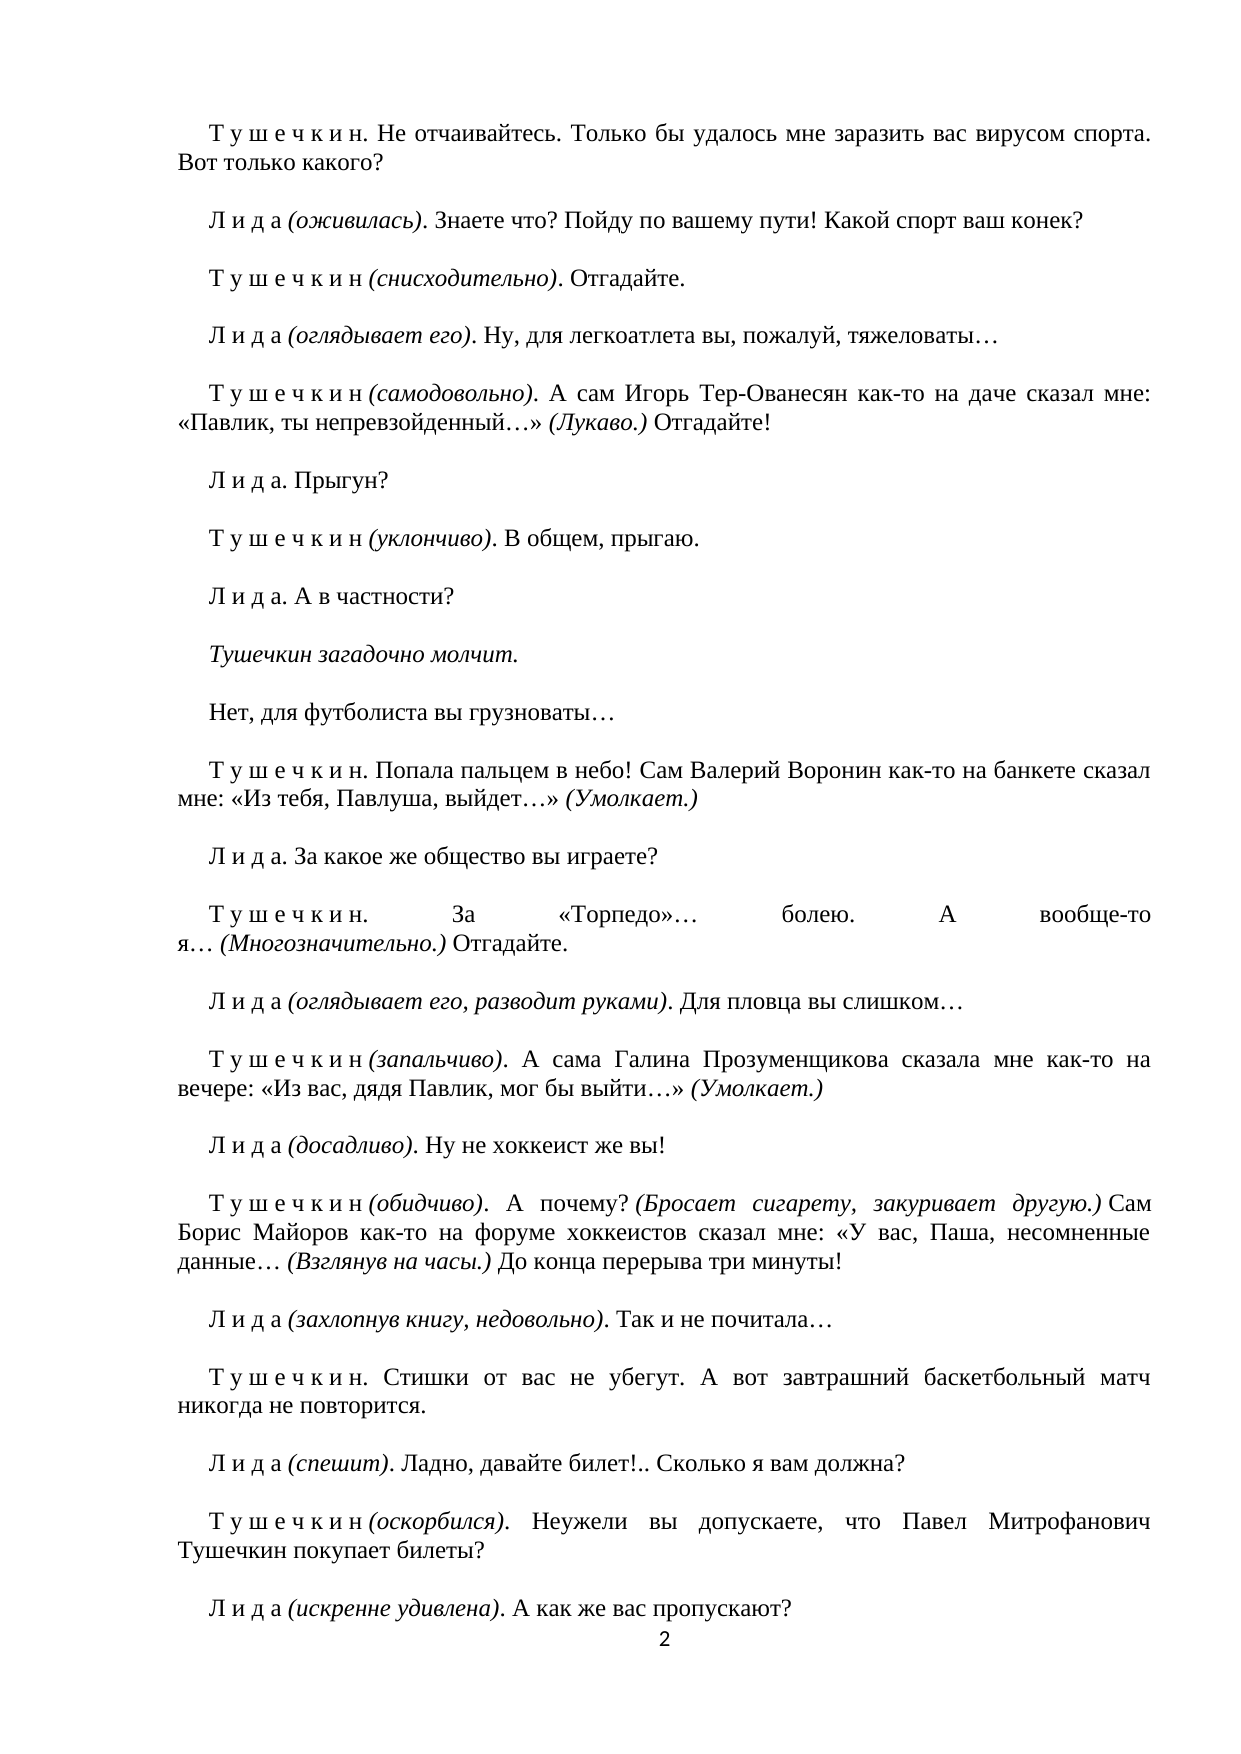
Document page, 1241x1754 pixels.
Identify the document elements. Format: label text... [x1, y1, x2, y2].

text Т у ш е ч к и н (самодовольно). А сам Игорь Тер-Ованесян как-то на даче сказал мне: «Павлик, ты непревзойденный…» (Лукаво.) Отгадайте! [177, 378, 1152, 436]
text Л и д а (оглядывает его, разводит руками). Для пловца вы слишком… [177, 986, 1152, 1015]
text Т у ш е ч к и н. Стишки от вас не убегут. А вот завтрашний баскетбольный матч никогда не повторится. [177, 1362, 1152, 1419]
text Т у ш е ч к и н (снисходительно). Отгадайте. [177, 263, 1152, 291]
text Т у ш е ч к и н. Не отчаивайтесь. Только бы удалось мне заразить вас вирусом спорта. Вот только какого? [177, 118, 1152, 176]
text Т у ш е ч к и н. За «Торпедо»… болею. А вообще-то я… (Многозначительно.) Отгадайте. [177, 899, 1152, 957]
text Т у ш е ч к и н (обидчиво). А почему? (Бросает сигарету, закуривает другую.) Сам Борис Майоров как-то на форуме хоккеистов сказал мне: «У вас, Паша, несомненные данные… (Взглянув на часы.) До конца перерыва три минуты! [177, 1188, 1152, 1275]
text Л и д а. За какое же общество вы играете? [177, 841, 1152, 870]
text Л и д а (захлопнув книгу, недовольно). Так и не почитала… [177, 1304, 1152, 1333]
text Л и д а (искренне удивлена). А как же вас пропускают? [177, 1593, 1152, 1622]
text Л и д а. А в частности? [177, 581, 1152, 610]
text Л и д а. Прыгун? [177, 465, 1152, 494]
text Тушечкин загадочно молчит. [177, 639, 1152, 668]
text Т у ш е ч к и н (запальчиво). А сама Галина Прозуменщикова сказала мне как-то на вечере: «Из вас, дядя Павлик, мог бы выйти…» (Умолкает.) [177, 1044, 1152, 1101]
text Л и д а (оживилась). Знаете что? Пойду по вашему пути! Какой спорт ваш конек? [177, 205, 1152, 233]
text Л и д а (досадливо). Ну не хоккеист же вы! [177, 1131, 1152, 1159]
text Т у ш е ч к и н (уклончиво). В общем, прыгаю. [177, 523, 1152, 552]
text Т у ш е ч к и н. Попала пальцем в небо! Сам Валерий Воронин как-то на банкете сказал мне: «Из тебя, Павлуша, выйдет…» (Умолкает.) [177, 755, 1152, 812]
text Л и д а (спешит). Ладно, давайте билет!.. Сколько я вам должна? [177, 1448, 1152, 1477]
text Л и д а (оглядывает его). Ну, для легкоатлета вы, пожалуй, тяжеловаты… [177, 321, 1152, 349]
text Нет, для футболиста вы грузноваты… [177, 697, 1152, 726]
text Т у ш е ч к и н (оскорбился). Неужели вы допускаете, что Павел Митрофанович Тушечкин покупает билеты? [177, 1506, 1152, 1564]
